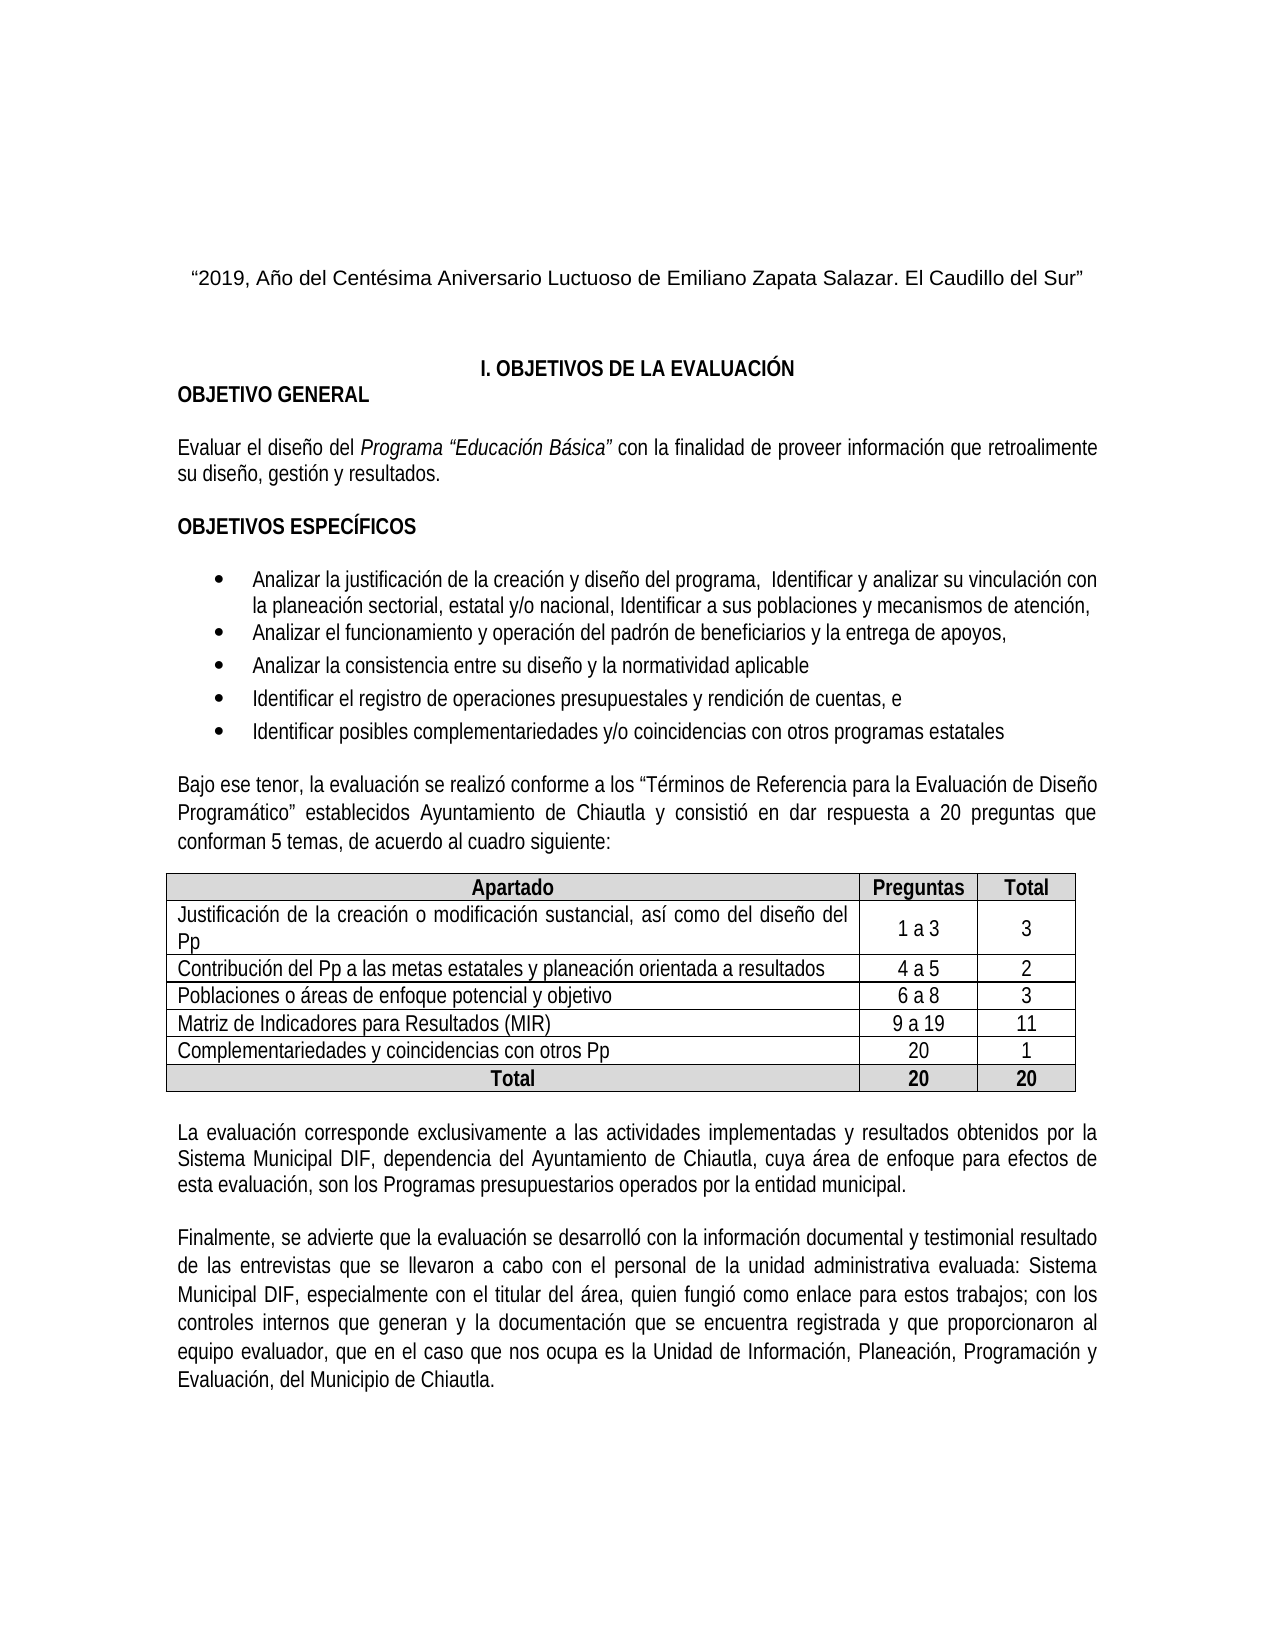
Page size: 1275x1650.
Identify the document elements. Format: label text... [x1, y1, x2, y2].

list Analizar la consistencia entre su diseño y la normatividad aplicable [215, 652, 1098, 678]
list Analizar el funcionamiento y operación del padrón de beneficiarios y la entrega de apoyos, [215, 618, 1098, 645]
table_cell 20 [860, 1065, 977, 1091]
table_cell Poblaciones o áreas de enfoque potencial y objetivo [167, 983, 859, 1009]
text OBJETIVOS ESPECÍFICOS [177, 513, 1098, 539]
text Bajo ese tenor, la evaluación se realizó conforme a los “Términos de Referencia para la Evaluación de Diseño Programático” establecidos Ayuntamiento de Chiautla y consistió en dar respuesta a 20 preguntas que conforman 5 temas, de acuerdo al cuadro siguiente: [177, 771, 1098, 854]
list Identificar posibles complementariedades y/o coincidencias con otros programas estatales [215, 718, 1098, 744]
table_cell 11 [978, 1010, 1075, 1036]
text La evaluación corresponde exclusivamente a las actividades implementadas y resultados obtenidos por la Sistema Municipal DIF, dependencia del Ayuntamiento de Chiautla, cuya área de enfoque para efectos de esta evaluación, son los Programas presupuestarios operados por la entidad municipal. [177, 1118, 1098, 1197]
table_cell 3 [978, 901, 1075, 954]
table_cell 1 a 3 [860, 901, 977, 954]
table_header Preguntas [860, 874, 977, 900]
table_cell 4 a 5 [860, 955, 977, 981]
table_header Total [978, 874, 1075, 900]
table_cell Matriz de Indicadores para Resultados (MIR) [167, 1010, 859, 1036]
table_cell Justificación de la creación o modificación sustancial, así como del diseño del Pp [167, 901, 859, 954]
table_cell 6 a 8 [860, 983, 977, 1009]
list Analizar la justificación de la creación y diseño del programa, Identificar y analizar su vinculación con la planeación sectorial, estatal y/o nacional, Identificar a sus poblaciones y mecanismos de atención, [215, 566, 1098, 618]
table_header Apartado [167, 874, 859, 900]
table_cell 1 [978, 1037, 1075, 1064]
table_cell 9 a 19 [860, 1010, 977, 1036]
table_cell 2 [978, 955, 1075, 981]
text Evaluar el diseño del Programa “Educación Básica” con la finalidad de proveer información que retroalimente su diseño, gestión y resultados. [177, 434, 1098, 487]
text Finalmente, se advierte que la evaluación se desarrolló con la información documental y testimonial resultado de las entrevistas que se llevaron a cabo con el personal de la unidad administrativa evaluada: Sistema Municipal DIF, especialmente con el titular del área, quien fungió como enlace para estos trabajos; con los controles internos que generan y la documentación que se encuentra registrada y que proporcionaron al equipo evaluador, que en el caso que nos ocupa es la Unidad de Información, Planeación, Programación y Evaluación, del Municipio de Chiautla. [177, 1224, 1098, 1392]
table_cell Total [167, 1065, 859, 1091]
text I. OBJETIVOS DE LA EVALUACIÓN [177, 355, 1098, 381]
text OBJETIVO GENERAL [177, 381, 1098, 408]
table_cell 20 [860, 1037, 977, 1064]
table_cell Contribución del Pp a las metas estatales y planeación orientada a resultados [167, 955, 859, 981]
list Identificar el registro de operaciones presupuestales y rendición de cuentas, e [215, 685, 1098, 711]
table_cell Complementariedades y coincidencias con otros Pp [167, 1037, 859, 1064]
table_cell 3 [978, 983, 1075, 1009]
table_cell 20 [978, 1065, 1075, 1091]
